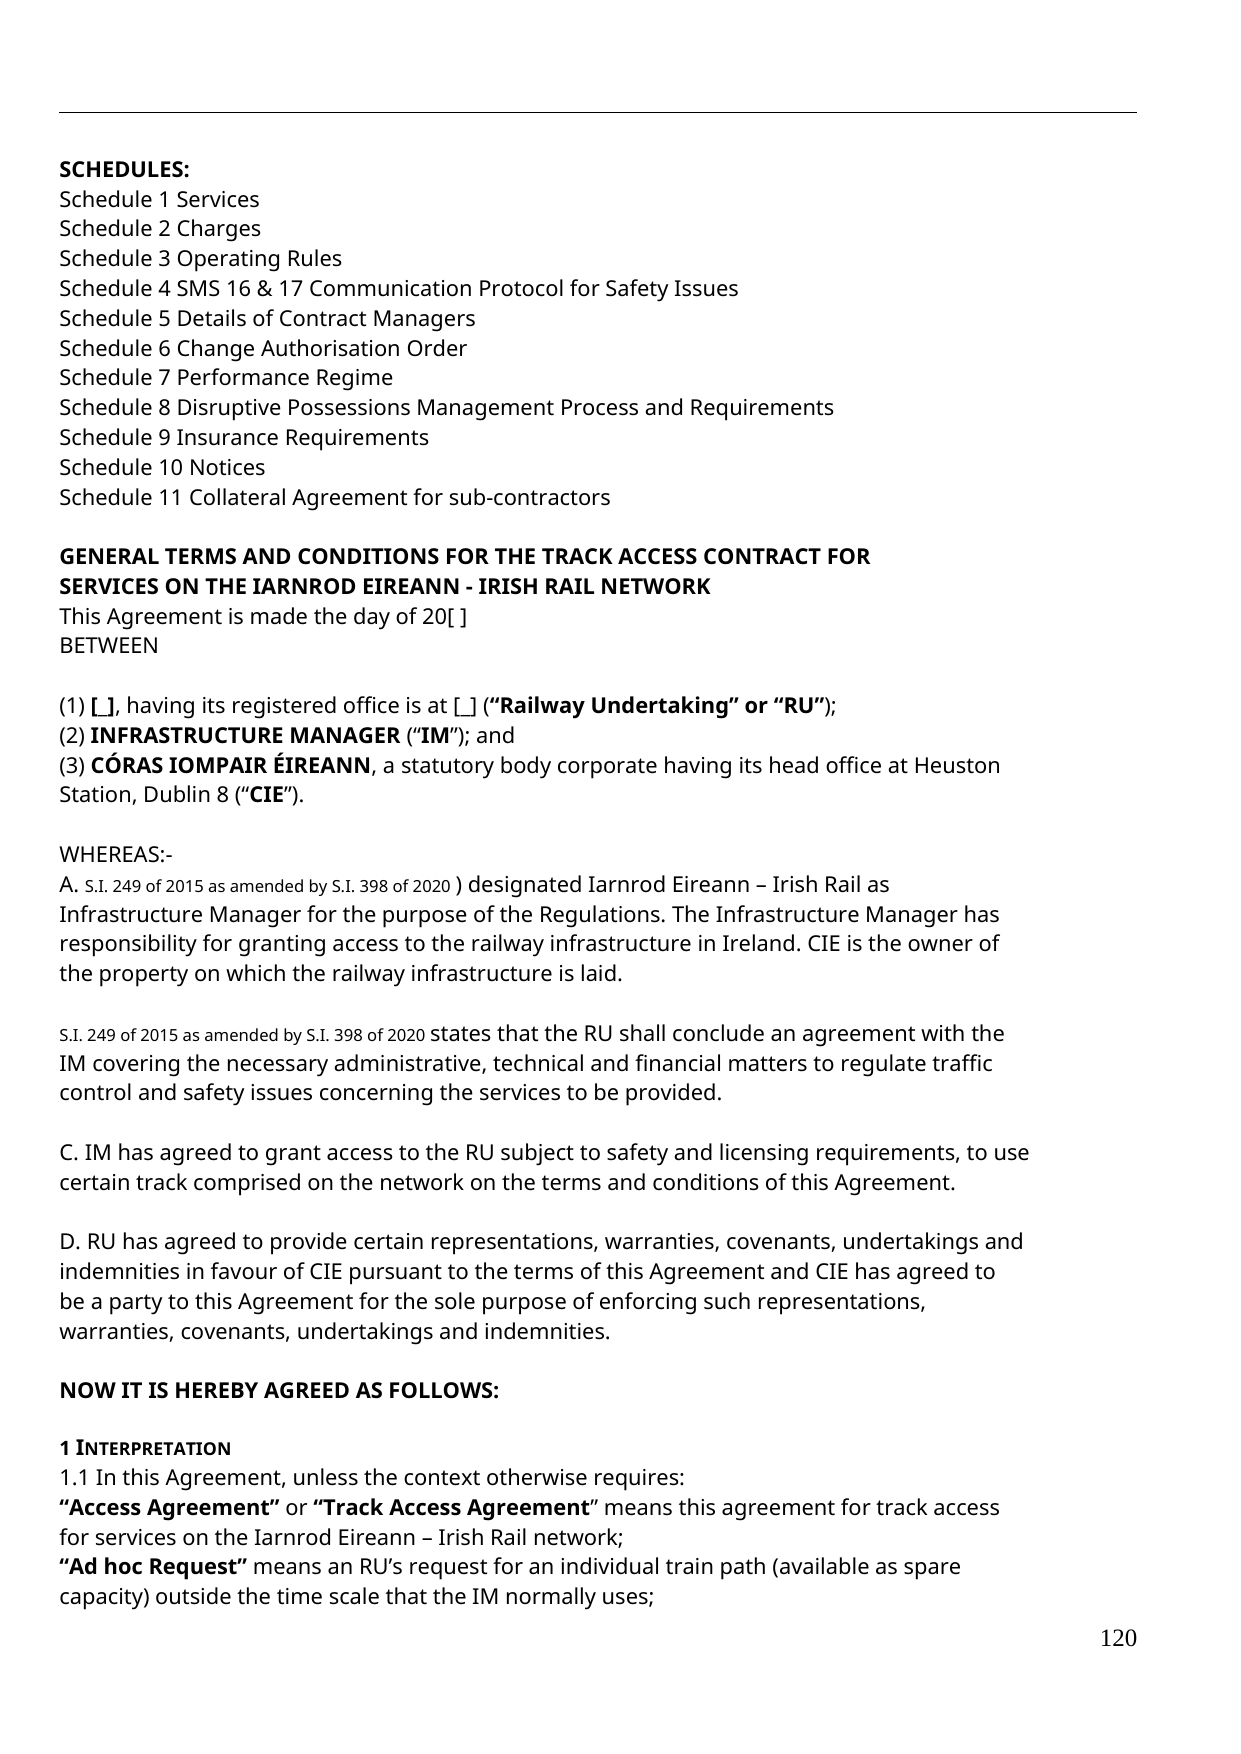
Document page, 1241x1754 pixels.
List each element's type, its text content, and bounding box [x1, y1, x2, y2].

text S.I. 249 of 2015 as amended by S.I. 398 of 2020 states that the RU shall conclude an agreement with the [59, 1018, 1137, 1048]
text D. RU has agreed to provide certain representations, warranties, covenants, undertakings and [59, 1226, 1137, 1256]
text certain track comprised on the network on the terms and conditions of this Agreement. [59, 1167, 1137, 1197]
text “Ad hoc Request” means an RU’s request for an individual train path (available as spare [59, 1551, 1137, 1581]
text Schedule 2 Charges [59, 213, 1137, 243]
text Schedule 6 Change Authorisation Order [59, 333, 1137, 362]
text Schedule 11 Collateral Agreement for sub-contractors [59, 482, 1137, 511]
text Schedule 8 Disruptive Possessions Management Process and Requirements [59, 392, 1137, 422]
text Schedule 10 Notices [59, 452, 1137, 482]
text control and safety issues concerning the services to be provided. [59, 1077, 1137, 1107]
text WHEREAS:- [59, 839, 1137, 869]
text Schedule 4 SMS 16 & 17 Communication Protocol for Safety Issues [59, 273, 1137, 303]
text A. S.I. 249 of 2015 as amended by S.I. 398 of 2020 ) designated Iarnrod Eireann – Irish Rail as [59, 869, 1137, 899]
text NOW IT IS HEREBY AGREED AS FOLLOWS: [59, 1375, 1137, 1405]
text Station, Dublin 8 (“CIE”). [59, 779, 1137, 809]
text SERVICES ON THE IARNROD EIREANN - IRISH RAIL NETWORK [59, 571, 1137, 601]
text be a party to this Agreement for the sole purpose of enforcing such representations, [59, 1286, 1137, 1316]
text 1 INTERPRETATION [59, 1432, 1137, 1462]
text warranties, covenants, undertakings and indemnities. [59, 1316, 1137, 1346]
text Schedule 3 Operating Rules [59, 243, 1137, 273]
text for services on the Iarnrod Eireann – Irish Rail network; [59, 1521, 1137, 1551]
text SCHEDULES: [59, 154, 1137, 184]
text This Agreement is made the day of 20[ ] [59, 601, 1137, 631]
text “Access Agreement” or “Track Access Agreement” means this agreement for track access [59, 1492, 1137, 1521]
text (3) CÓRAS IOMPAIR ÉIREANN, a statutory body corporate having its head office at Heuston [59, 750, 1137, 779]
text (2) INFRASTRUCTURE MANAGER (“IM”); and [59, 720, 1137, 750]
text GENERAL TERMS AND CONDITIONS FOR THE TRACK ACCESS CONTRACT FOR [59, 541, 1137, 571]
text Schedule 9 Insurance Requirements [59, 422, 1137, 452]
text IM covering the necessary administrative, technical and financial matters to regulate traffic [59, 1048, 1137, 1077]
text (1) [_], having its registered office is at [_] (“Railway Undertaking” or “RU”); [59, 690, 1137, 720]
text Infrastructure Manager for the purpose of the Regulations. The Infrastructure Manager has [59, 899, 1137, 928]
text C. IM has agreed to grant access to the RU subject to safety and licensing requirements, to use [59, 1137, 1137, 1167]
text responsibility for granting access to the railway infrastructure in Ireland. CIE is the owner of [59, 928, 1137, 958]
text capacity) outside the time scale that the IM normally uses; [59, 1581, 1137, 1611]
text BETWEEN [59, 631, 1137, 660]
text Schedule 1 Services [59, 184, 1137, 213]
text 1.1 In this Agreement, unless the context otherwise requires: [59, 1462, 1137, 1492]
text Schedule 5 Details of Contract Managers [59, 303, 1137, 333]
text the property on which the railway infrastructure is laid. [59, 958, 1137, 988]
text Schedule 7 Performance Regime [59, 362, 1137, 392]
text indemnities in favour of CIE pursuant to the terms of this Agreement and CIE has agreed to [59, 1256, 1137, 1286]
